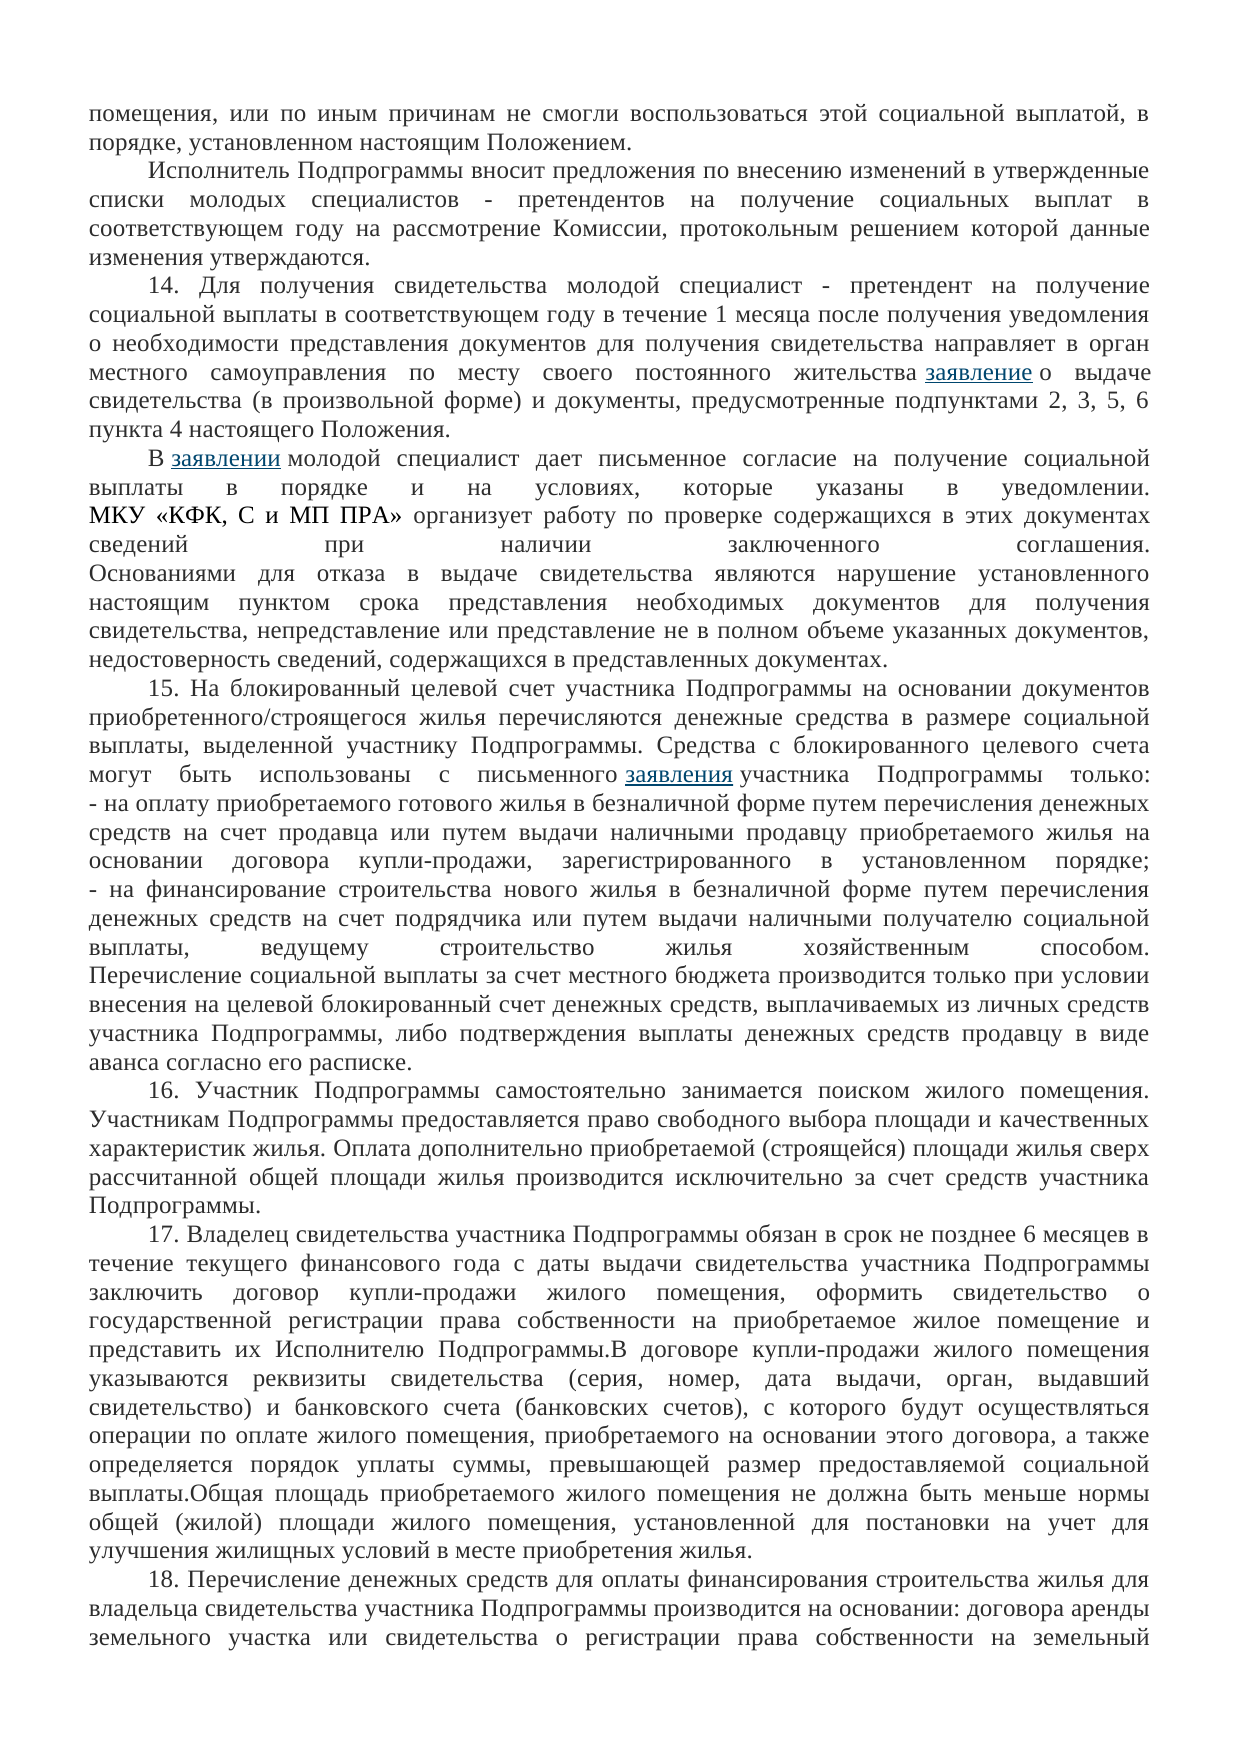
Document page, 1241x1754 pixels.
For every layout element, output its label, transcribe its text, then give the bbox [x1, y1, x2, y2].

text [89, 1564, 1152, 1650]
text В заявлении молодой специалист дает письменное согласие на получение социальной выплаты в порядке и на условиях, которые указаны в уведомлении. МКУ «КФК, С и МП ПРА» организует работу по проверке содержащихся в этих документах сведений при наличии заключенного соглашения. Основаниями для отказа в выдаче свидетельства являются нарушение установленного настоящим пунктом срока представления необходимых документов для получения свидетельства, непредставление или представление не в полном объеме указанных документов, недостоверность сведений, содержащихся в представленных документах. [89, 443, 1152, 673]
text 16. Участник Подпрограммы самостоятельно занимается поиском жилого помещения. Участникам Подпрограммы предоставляется право свободного выбора площади и качественных характеристик жилья. Оплата дополнительно приобретаемой (строящейся) площади жилья сверх рассчитанной общей площади жилья производится исключительно за счет средств участника Подпрограммы. [89, 1075, 1152, 1219]
text 17. Владелец свидетельства участника Подпрограммы обязан в срок не позднее 6 месяцев в течение текущего финансового года с даты выдачи свидетельства участника Подпрограммы заключить договор купли-продажи жилого помещения, оформить свидетельство о государственной регистрации права собственности на приобретаемое жилое помещение и представить их Исполнителю Подпрограммы.В договоре купли-продажи жилого помещения указываются реквизиты свидетельства (серия, номер, дата выдачи, орган, выдавший свидетельство) и банковского счета (банковских счетов), с которого будут осуществляться операции по оплате жилого помещения, приобретаемого на основании этого договора, а также определяется порядок уплаты суммы, превышающей размер предоставляемой социальной выплаты.Общая площадь приобретаемого жилого помещения не должна быть меньше нормы общей (жилой) площади жилого помещения, установленной для постановки на учет для улучшения жилищных условий в месте приобретения жилья. [89, 1219, 1152, 1564]
text 14. Для получения свидетельства молодой специалист - претендент на получение социальной выплаты в соответствующем году в течение 1 месяца после получения уведомления о необходимости представления документов для получения свидетельства направляет в орган местного самоуправления по месту своего постоянного жительства заявление о выдаче свидетельства (в произвольной форме) и документы, предусмотренные подпунктами 2, 3, 5, 6 пункта 4 настоящего Положения. [89, 270, 1152, 443]
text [89, 98, 1152, 155]
text Исполнитель Подпрограммы вносит предложения по внесению изменений в утвержденные списки молодых специалистов - претендентов на получение социальных выплат в соответствующем году на рассмотрение Комиссии, протокольным решением которой данные изменения утверждаются. [89, 155, 1152, 270]
text 15. На блокированный целевой счет участника Подпрограммы на основании документов приобретенного/строящегося жилья перечисляются денежные средства в размере социальной выплаты, выделенной участнику Подпрограммы. Средства с блокированного целевого счета могут быть использованы с письменного заявления участника Подпрограммы только: - на оплату приобретаемого готового жилья в безналичной форме путем перечисления денежных средств на счет продавца или путем выдачи наличными продавцу приобретаемого жилья на основании договора купли-продажи, зарегистрированного в установленном порядке; - на финансирование строительства нового жилья в безналичной форме путем перечисления денежных средств на счет подрядчика или путем выдачи наличными получателю социальной выплаты, ведущему строительство жилья хозяйственным способом. Перечисление социальной выплаты за счет местного бюджета производится только при условии внесения на целевой блокированный счет денежных средств, выплачиваемых из личных средств участника Подпрограммы, либо подтверждения выплаты денежных средств продавцу в виде аванса согласно его расписке. [89, 673, 1152, 1075]
